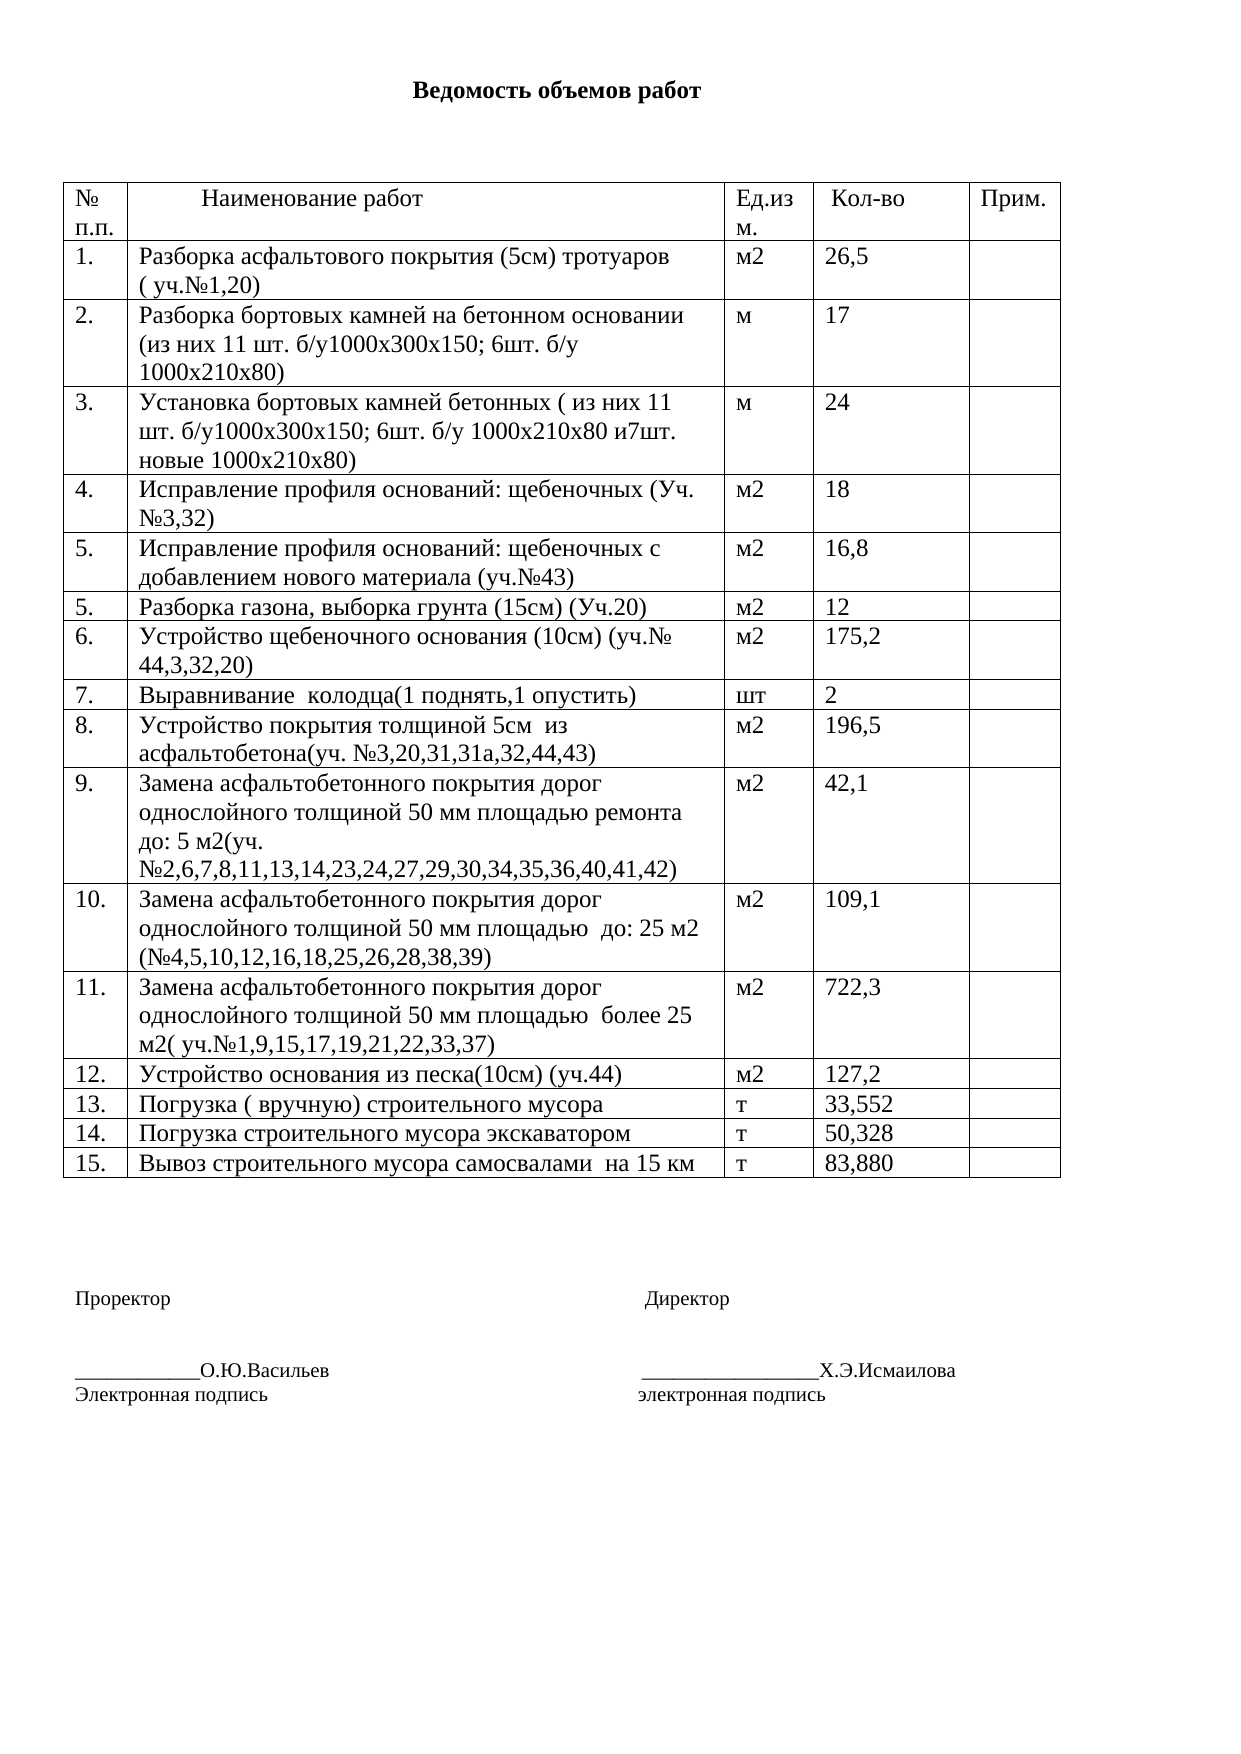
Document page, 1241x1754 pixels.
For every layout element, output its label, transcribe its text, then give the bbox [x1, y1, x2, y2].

table_cell Устройство основания из песка(10см) (уч.44) [128, 1059, 724, 1088]
table_cell м2 [725, 710, 813, 767]
table_cell 33,552 [814, 1089, 969, 1117]
table_cell 50,328 [814, 1119, 969, 1147]
table_cell 8. [64, 710, 127, 767]
table_cell м [725, 387, 813, 473]
table_cell [970, 710, 1060, 767]
table_cell м2 [725, 621, 813, 679]
table_cell 17 [814, 300, 969, 386]
table_cell [970, 621, 1060, 679]
table_cell [970, 1089, 1060, 1117]
table_cell [970, 1059, 1060, 1088]
table_cell Исправление профиля оснований: щебеночных с добавлением нового материала (уч.№43) [128, 533, 724, 591]
table_cell [970, 592, 1060, 620]
table_cell 12 [814, 592, 969, 620]
table_cell 13. [64, 1089, 127, 1117]
table_cell Выравнивание колодца(1 поднять,1 опустить) [128, 680, 724, 709]
table_cell 10. [64, 884, 127, 971]
table_cell 175,2 [814, 621, 969, 679]
table_cell Разборка газона, выборка грунта (15см) (Уч.20) [128, 592, 724, 620]
table_header № п.п. [64, 183, 127, 240]
table_cell 15. [64, 1148, 127, 1177]
table_cell Замена асфальтобетонного покрытия дорог однослойного толщиной 50 мм площадью более 25 м2( уч.№1,9,15,17,19,21,22,33,37) [128, 972, 724, 1058]
table_cell т [725, 1089, 813, 1117]
table_cell 12. [64, 1059, 127, 1088]
table_cell Разборка бортовых камней на бетонном основании (из них 11 шт. б/у1000х300х150; 6шт. б/у 1000х210х80) [128, 300, 724, 386]
table_cell Установка бортовых камней бетонных ( из них 11 шт. б/у1000х300х150; 6шт. б/у 1000х210х80 и7шт. новые 1000х210х80) [128, 387, 724, 473]
table_cell Устройство щебеночного основания (10см) (уч.№ 44,3,32,20) [128, 621, 724, 679]
table_header Прим. [970, 183, 1060, 240]
table_cell м2 [725, 1059, 813, 1088]
table_cell [970, 768, 1060, 883]
table_cell Устройство покрытия толщиной 5см из асфальтобетона(уч. №3,20,31,31а,32,44,43) [128, 710, 724, 767]
text Электронная подпись электронная подпись [75, 1382, 1165, 1406]
table_cell Погрузка ( вручную) строительного мусора [128, 1089, 724, 1117]
table_cell 7. [64, 680, 127, 709]
table_cell м2 [725, 972, 813, 1058]
table_cell 11. [64, 972, 127, 1058]
table_cell 109,1 [814, 884, 969, 971]
table_cell [970, 1148, 1060, 1177]
table_header Ед.изм. [725, 183, 813, 240]
table_cell Вывоз строительного мусора самосвалами на 15 км [128, 1148, 724, 1177]
table_cell шт [725, 680, 813, 709]
table_cell м2 [725, 592, 813, 620]
table_cell [970, 1119, 1060, 1147]
table_cell м2 [725, 533, 813, 591]
table_cell Разборка асфальтового покрытия (5см) тротуаров ( уч.№1,20) [128, 241, 724, 299]
table_cell 722,3 [814, 972, 969, 1058]
table_cell 14. [64, 1119, 127, 1147]
table_cell 196,5 [814, 710, 969, 767]
text Проректор Директор [75, 1286, 1165, 1310]
table_cell 3. [64, 387, 127, 473]
table_cell [970, 300, 1060, 386]
table_cell 2 [814, 680, 969, 709]
table_cell 83,880 [814, 1148, 969, 1177]
table_cell [970, 475, 1060, 532]
table_cell Замена асфальтобетонного покрытия дорог однослойного толщиной 50 мм площадью ремонта до: 5 м2(уч.№2,6,7,8,11,13,14,23,24,27,29,30,34,35,36,40,41,42) [128, 768, 724, 883]
table_cell т [725, 1119, 813, 1147]
table_cell 24 [814, 387, 969, 473]
table_cell [970, 241, 1060, 299]
table_cell 5. [64, 533, 127, 591]
table_cell Замена асфальтобетонного покрытия дорог однослойного толщиной 50 мм площадью до: 25 м2 (№4,5,10,12,16,18,25,26,28,38,39) [128, 884, 724, 971]
table_cell м2 [725, 884, 813, 971]
table_cell 1. [64, 241, 127, 299]
table_cell 4. [64, 475, 127, 532]
table_cell Погрузка строительного мусора экскаватором [128, 1119, 724, 1147]
table_cell [970, 533, 1060, 591]
table_cell м2 [725, 768, 813, 883]
table_cell м2 [725, 241, 813, 299]
table_cell 127,2 [814, 1059, 969, 1088]
table_cell [970, 972, 1060, 1058]
table_header Наименование работ [128, 183, 724, 240]
table_cell [970, 387, 1060, 473]
table_cell 9. [64, 768, 127, 883]
table_cell 6. [64, 621, 127, 679]
table_cell м2 [725, 475, 813, 532]
table_header Кол-во [814, 183, 969, 240]
table_cell 26,5 [814, 241, 969, 299]
text ____________О.Ю.Васильев _________________Х.Э.Исмаилова [75, 1358, 1165, 1382]
table_cell 2. [64, 300, 127, 386]
table_cell м [725, 300, 813, 386]
table_cell 16,8 [814, 533, 969, 591]
table_cell т [725, 1148, 813, 1177]
table_cell [970, 884, 1060, 971]
table_cell 18 [814, 475, 969, 532]
text Ведомость объемов работ [75, 75, 1165, 104]
table_cell Исправление профиля оснований: щебеночных (Уч.№3,32) [128, 475, 724, 532]
table_cell 5. [64, 592, 127, 620]
table_cell [970, 680, 1060, 709]
table_cell 42,1 [814, 768, 969, 883]
